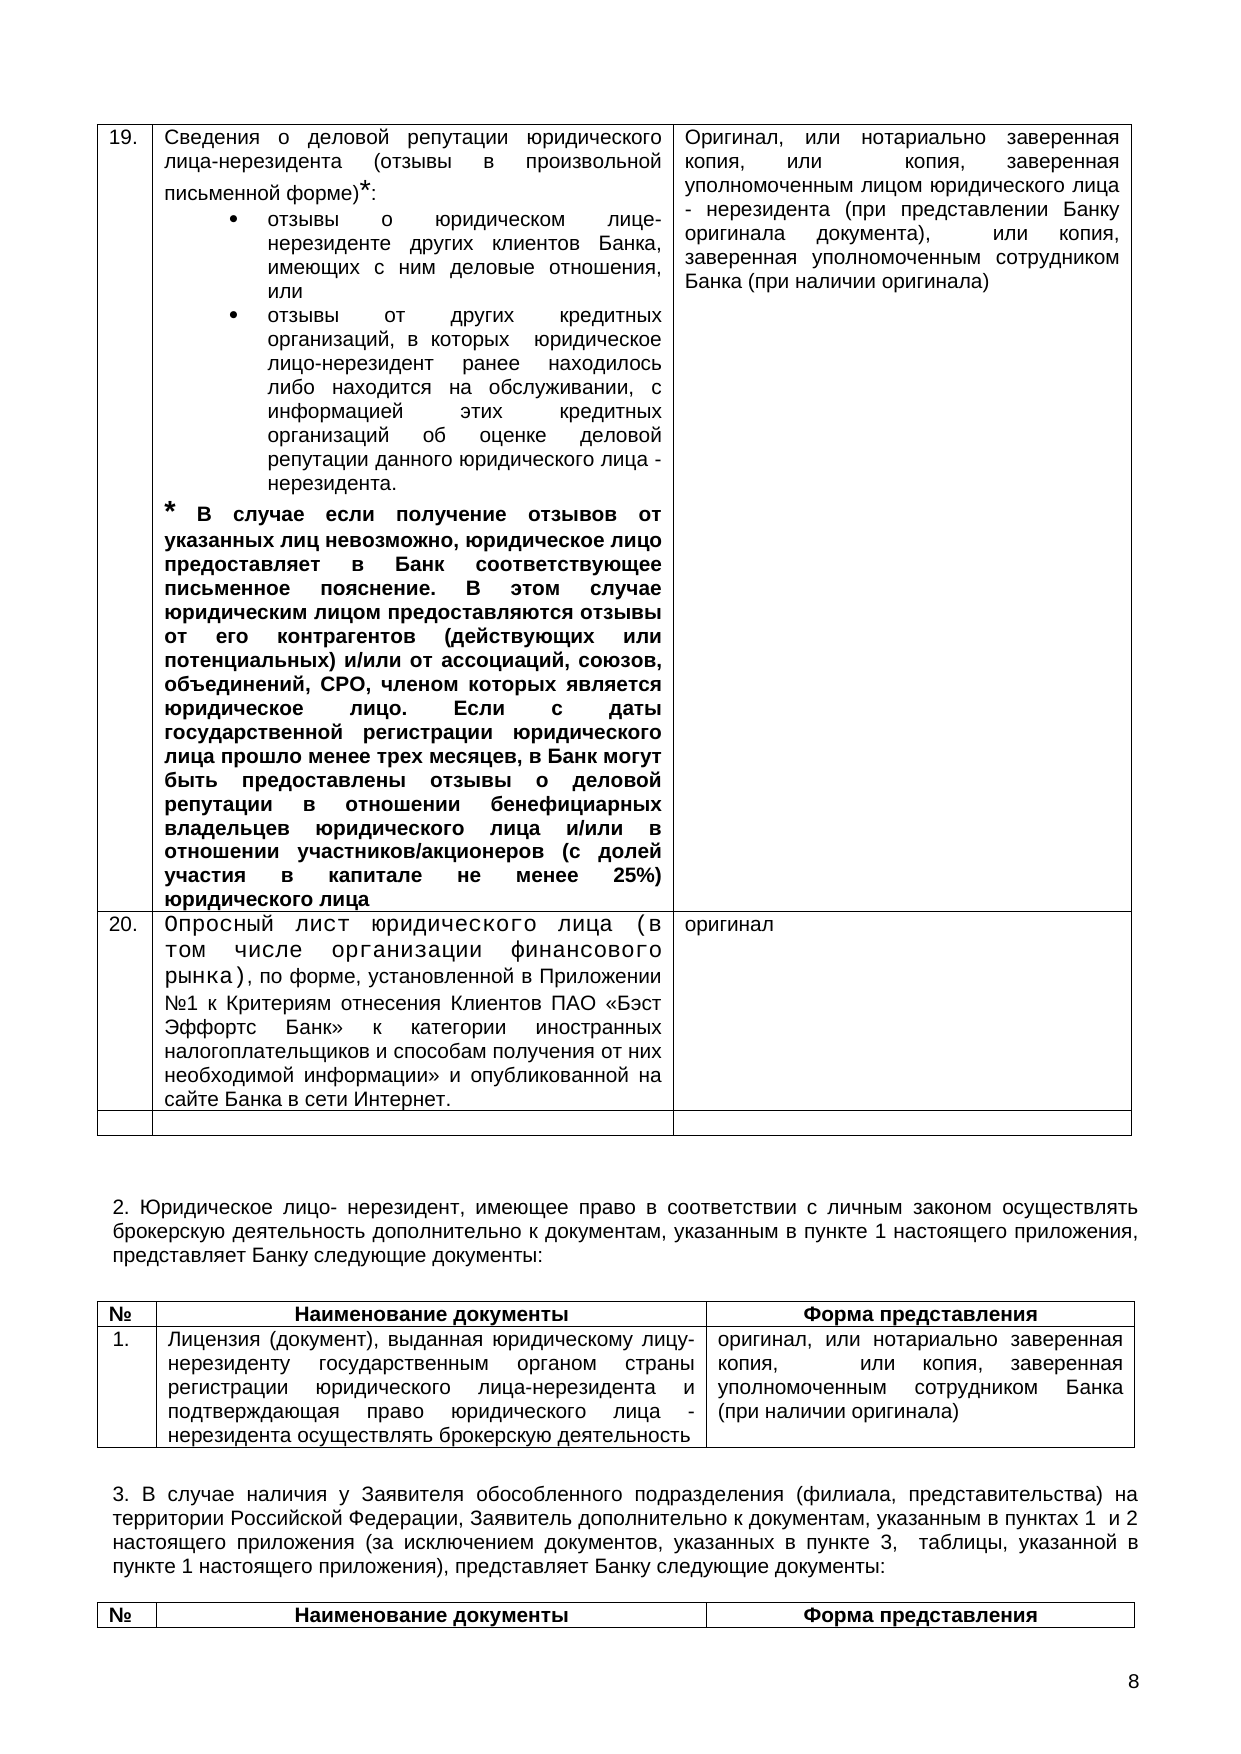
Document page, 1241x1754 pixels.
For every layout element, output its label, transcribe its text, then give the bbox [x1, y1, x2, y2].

table_header Наименование документы [157, 1603, 706, 1627]
table_cell оригинал [674, 912, 1131, 1110]
table_cell [98, 125, 152, 911]
table_cell [153, 1111, 673, 1135]
table_cell [98, 1111, 152, 1135]
table_cell [98, 1327, 156, 1447]
text 2. Юридическое лицо- нерезидент, имеющее право в соответствии с личным законом осуществлять брокерскую деятельность дополнительно к документам, указанным в пункте 1 настоящего приложения, представляет Банку следующие документы: [112, 1195, 1140, 1267]
table_cell оригинал, или нотариально заверенная копия, или копия, заверенная уполномоченным сотрудником Банка (при наличии оригинала) [707, 1327, 1134, 1447]
table_header № [98, 1302, 156, 1326]
table_header Форма представления [707, 1603, 1134, 1627]
table_cell Оригинал, или нотариально заверенная копия, или копия, заверенная уполномоченным лицом юридического лица - нерезидента (при представлении Банку оригинала документа), или копия, заверенная уполномоченным сотрудником Банка (при наличии оригинала) [674, 125, 1131, 911]
table_header № [98, 1603, 156, 1627]
table_cell Лицензия (документ), выданная юридическому лицу-нерезиденту государственным органом страны регистрации юридического лица-нерезидента и подтверждающая право юридического лица - нерезидента осуществлять брокерскую деятельность [157, 1327, 706, 1447]
table_header Наименование документы [157, 1302, 706, 1326]
table_cell [674, 1111, 1131, 1135]
table_header Форма представления [707, 1302, 1134, 1326]
table_cell [98, 912, 152, 1110]
text 3. В случае наличия у Заявителя обособленного подразделения (филиала, представительства) на территории Российской Федерации, Заявитель дополнительно к документам, указанным в пунктах 1 и 2 настоящего приложения (за исключением документов, указанных в пункте 3, таблицы, указанной в пункте 1 настоящего приложения), представляет Банку следующие документы: [112, 1482, 1140, 1578]
table_cell Сведения о деловой репутации юридического лица-нерезидента (отзывы в произвольной письменной форме)*: отзывы о юридическом лице-нерезиденте других клиентов Банка, имеющих с ним деловые отношения, или отзывы от других кредитных организаций, в которых юридическое лицо-нерезидент ранее находилось либо находится на обслуживании, с информацией этих кредитных организаций об оценке деловой репутации данного юридического лица - нерезидента. * В случае если получение отзывов от указанных лиц невозможно, юридическое лицо предоставляет в Банк соответствующее письменное пояснение. В этом случае юридическим лицом предоставляются отзывы от его контрагентов (действующих или потенциальных) и/или от ассоциаций, союзов, объединений, СРО, членом которых является юридическое лицо. Если с даты государственной регистрации юридического лица прошло менее трех месяцев, в Банк могут быть предоставлены отзывы о деловой репутации в отношении бенефициарных владельцев юридического лица и/или в отношении участников/акционеров (с долей участия в капитале не менее 25%) юридического лица [153, 125, 673, 911]
table_cell Опросный лист юридического лица (в том числе организации финансового рынка), по форме, установленной в Приложении №1 к Критериям отнесения Клиентов ПАО «Бэст Эффортс Банк» к категории иностранных налогоплательщиков и способам получения от них необходимой информации» и опубликованной на сайте Банка в сети Интернет. [153, 912, 673, 1110]
